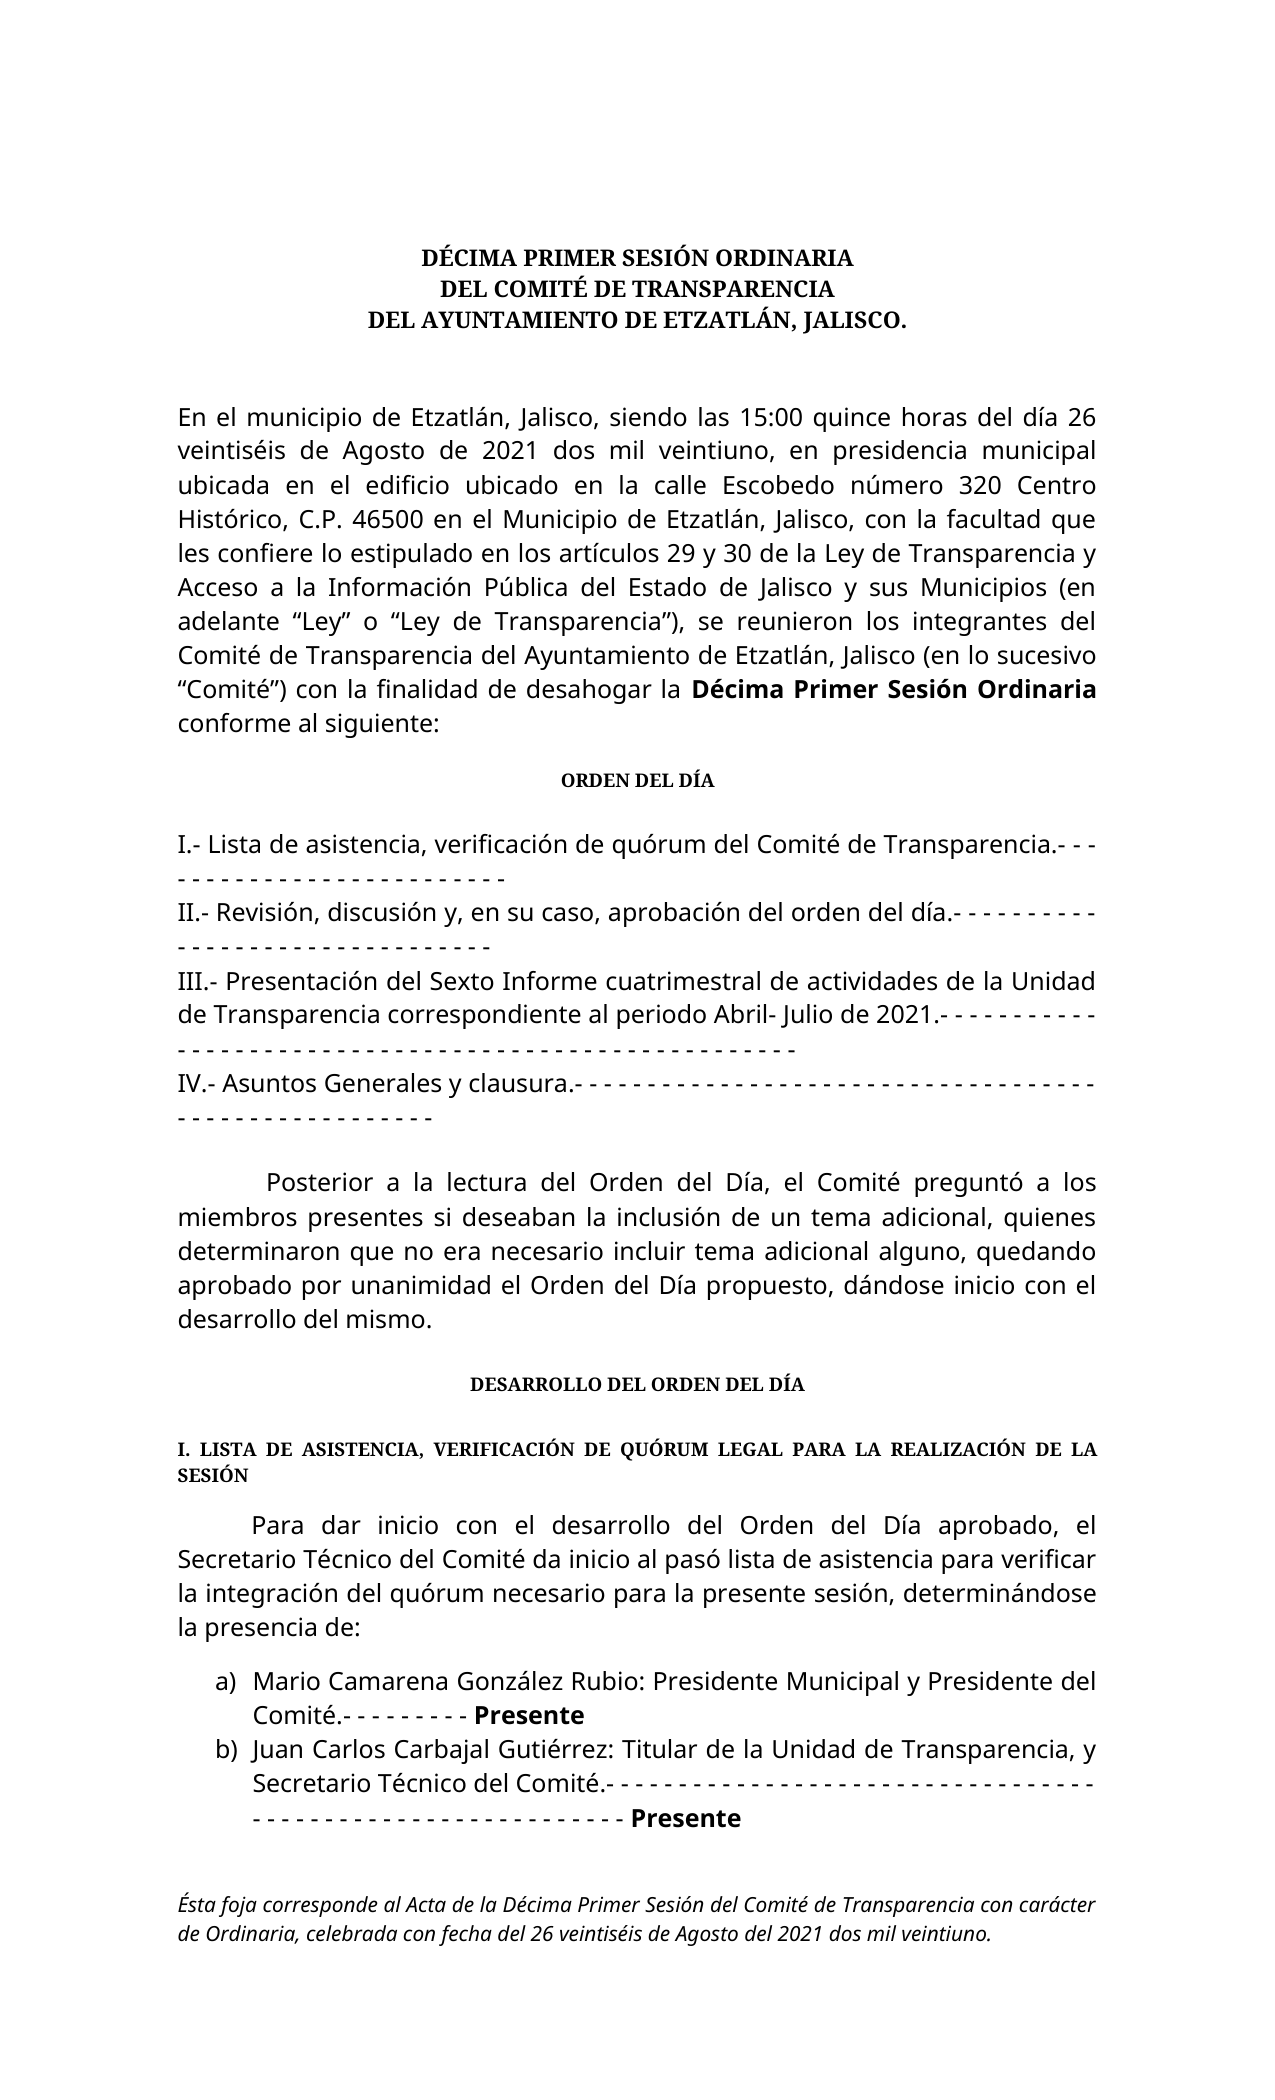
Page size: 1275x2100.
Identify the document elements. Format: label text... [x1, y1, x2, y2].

text Posterior a la lectura del Orden del Día, el Comité preguntó a los miembros presentes si deseaban la inclusión de un tema adicional, quienes determinaron que no era necesario incluir tema adicional alguno, quedando aprobado por unanimidad el Orden del Día propuesto, dándose inicio con el desarrollo del mismo. [177, 1165, 1098, 1335]
text DEL AYUNTAMIENTO DE ETZATLÁN, JALISCO. [177, 304, 1098, 336]
list Mario Camarena González Rubio: Presidente Municipal y Presidente del Comité.- - - - - - - - - Presente [215, 1664, 1098, 1732]
text ORDEN DEL DÍA [177, 767, 1098, 792]
text I.- Lista de asistencia, verificación de quórum del Comité de Transparencia.- - - - - - - - - - - - - - - - - - - - - - - - - - [177, 827, 1098, 895]
text Para dar inicio con el desarrollo del Orden del Día aprobado, el Secretario Técnico del Comité da inicio al pasó lista de asistencia para verificar la integración del quórum necesario para la presente sesión, determinándose la presencia de: [177, 1508, 1098, 1644]
text III.- Presentación del Sexto Informe cuatrimestral de actividades de la Unidad de Transparencia correspondiente al periodo Abril- Julio de 2021.- - - - - - - - - - - - - - - - - - - - - - - - - - - - - - - - - - - - - - - - - - - - - - - - - - - - - - [177, 963, 1098, 1065]
text IV.- Asuntos Generales y clausura.- - - - - - - - - - - - - - - - - - - - - - - - - - - - - - - - - - - - - - - - - - - - - - - - - - - - - - [177, 1065, 1098, 1133]
text II.- Revisión, discusión y, en su caso, aprobación del orden del día.- - - - - - - - - - - - - - - - - - - - - - - - - - - - - - - - [177, 895, 1098, 963]
text DEL COMITÉ DE TRANSPARENCIA [177, 273, 1098, 304]
text En el municipio de Etzatlán, Jalisco, siendo las 15:00 quince horas del día 26 veintiséis de Agosto de 2021 dos mil veintiuno, en presidencia municipal ubicada en el edificio ubicado en la calle Escobedo número 320 Centro Histórico, C.P. 46500 en el Municipio de Etzatlán, Jalisco, con la facultad que les confiere lo estipulado en los artículos 29 y 30 de la Ley de Transparencia y Acceso a la Información Pública del Estado de Jalisco y sus Municipios (en adelante “Ley” o “Ley de Transparencia”), se reunieron los integrantes del Comité de Transparencia del Ayuntamiento de Etzatlán, Jalisco (en lo sucesivo “Comité”) con la finalidad de desahogar la Décima Primer Sesión Ordinaria conforme al siguiente: [177, 399, 1098, 740]
text DESARROLLO DEL ORDEN DEL DÍA [177, 1371, 1098, 1397]
list Juan Carlos Carbajal Gutiérrez: Titular de la Unidad de Transparencia, y Secretario Técnico del Comité.- - - - - - - - - - - - - - - - - - - - - - - - - - - - - - - - - - - - - - - - - - - - - - - - - - - - - - - - - - - - Presente [215, 1732, 1098, 1834]
text I. LISTA DE ASISTENCIA, VERIFICACIÓN DE QUÓRUM LEGAL PARA LA REALIZACIÓN DE LA SESIÓN [177, 1436, 1098, 1487]
text DÉCIMA PRIMER SESIÓN ORDINARIA [177, 242, 1098, 273]
